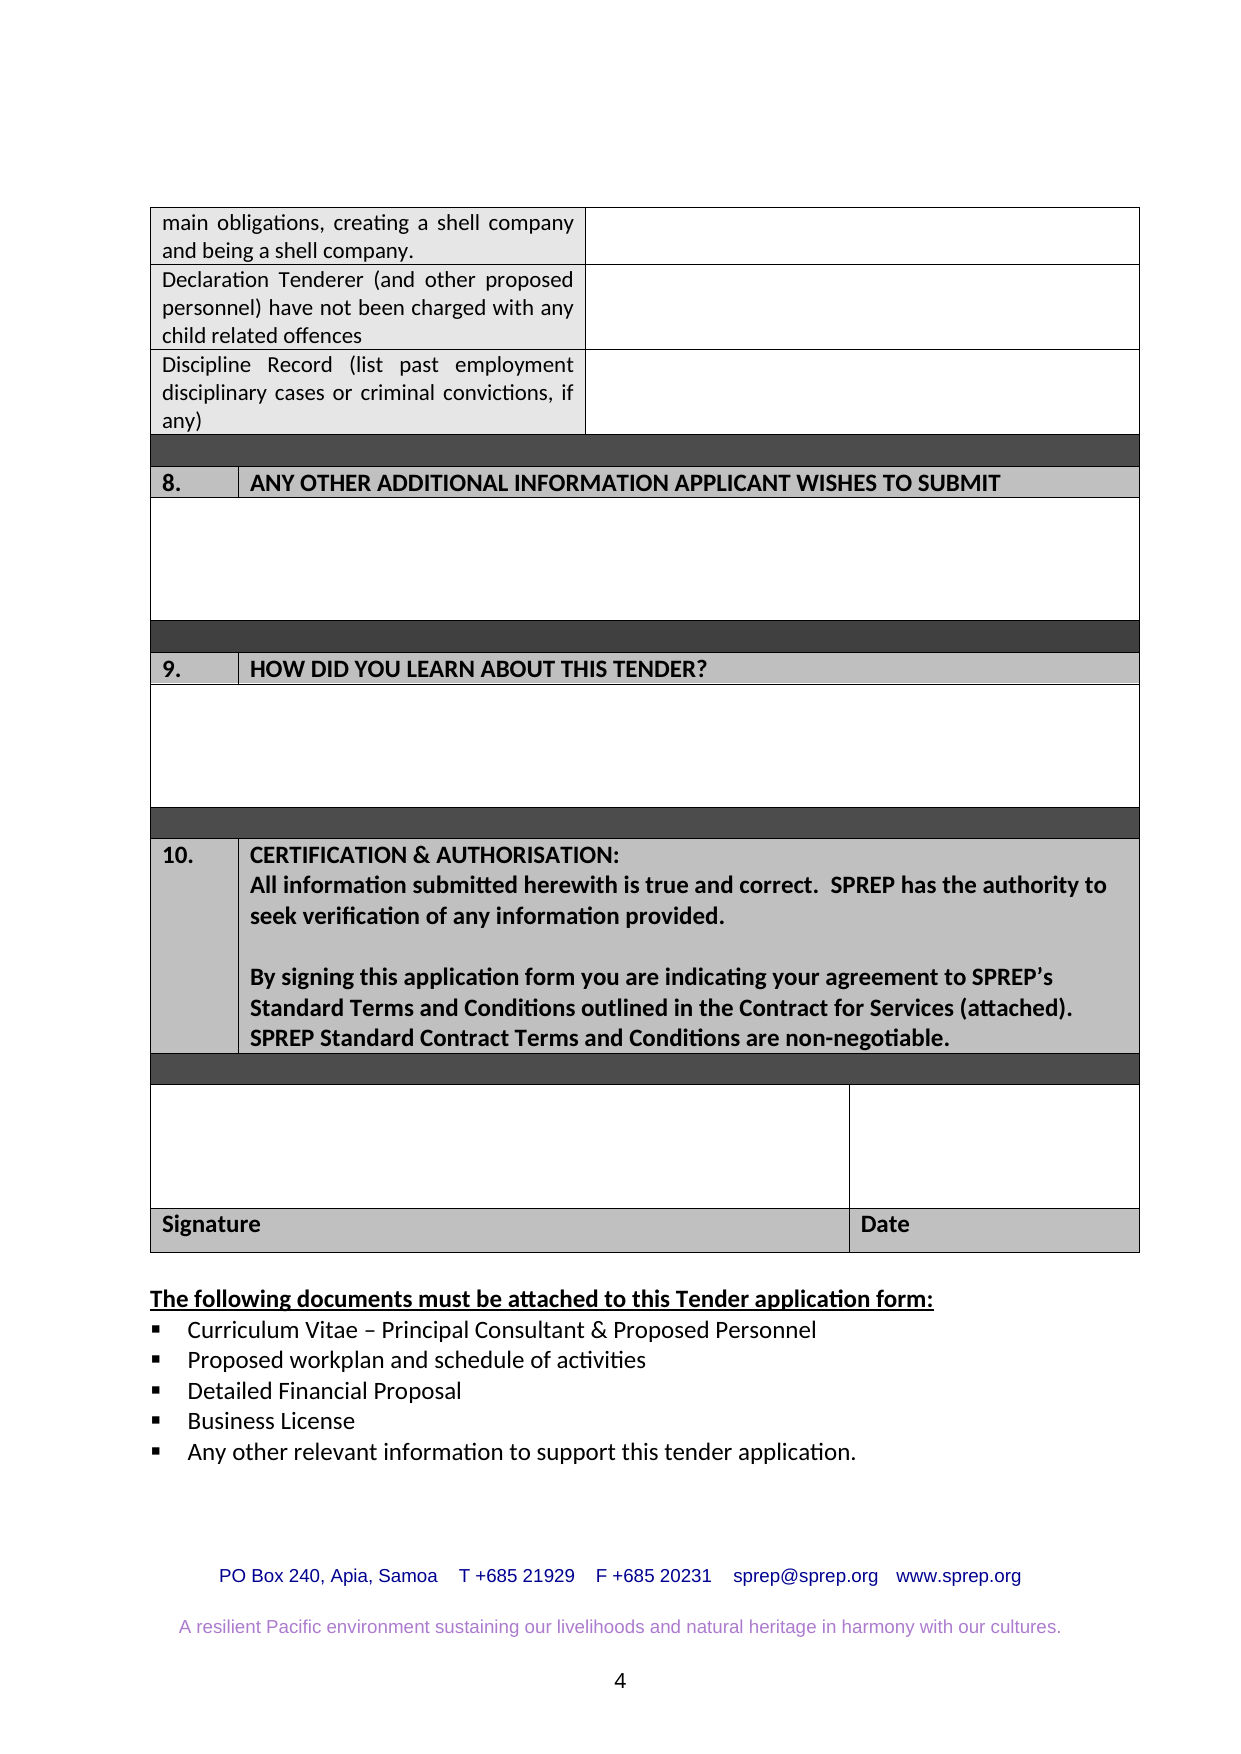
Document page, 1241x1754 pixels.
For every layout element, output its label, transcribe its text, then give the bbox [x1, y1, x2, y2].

table_cell [151, 498, 1139, 620]
table_cell [586, 350, 1139, 434]
table_cell 10. [151, 839, 238, 1053]
list Proposed workplan and schedule of activities [150, 1344, 1090, 1375]
table_cell [586, 265, 1139, 349]
table_cell 8. [151, 467, 238, 497]
table_cell [151, 685, 1139, 807]
table_cell [151, 621, 1139, 652]
list Detailed Financial Proposal [150, 1375, 1090, 1405]
table_cell Discipline Record (list past employment disciplinary cases or criminal convictions, if any) [151, 350, 585, 434]
table_cell [586, 208, 1139, 264]
table_cell [151, 808, 1139, 838]
table_cell CERTIFICATION & AUTHORISATION: All information submitted herewith is true and correct. SPREP has the authority to seek verification of any information provided. By signing this application form you are indicating your agreement to SPREP’s Standard Terms and Conditions outlined in the Contract for Services (attached). SPREP Standard Contract Terms and Conditions are non-negotiable. [239, 839, 1139, 1053]
list Curriculum Vitae – Principal Consultant & Proposed Personnel [150, 1314, 1090, 1344]
list Business License [150, 1405, 1090, 1436]
table_cell ANY OTHER ADDITIONAL INFORMATION APPLICANT WISHES TO SUBMIT [239, 467, 1139, 497]
table_cell HOW DID YOU LEARN ABOUT THIS TENDER? [239, 653, 1139, 683]
text The following documents must be attached to this Tender application form: [150, 1283, 1090, 1314]
list Any other relevant information to support this tender application. [150, 1436, 1090, 1466]
table_cell Declaration Tenderer (and other proposed personnel) have not been charged with any child related offences [151, 265, 585, 349]
table_cell [151, 1085, 849, 1207]
table_cell [151, 1054, 1139, 1084]
table_cell Date [850, 1209, 1139, 1252]
table_cell [151, 435, 1139, 466]
table_cell [850, 1085, 1139, 1207]
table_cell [151, 208, 585, 264]
table_cell Signature [151, 1209, 849, 1252]
table_cell 9. [151, 653, 238, 683]
